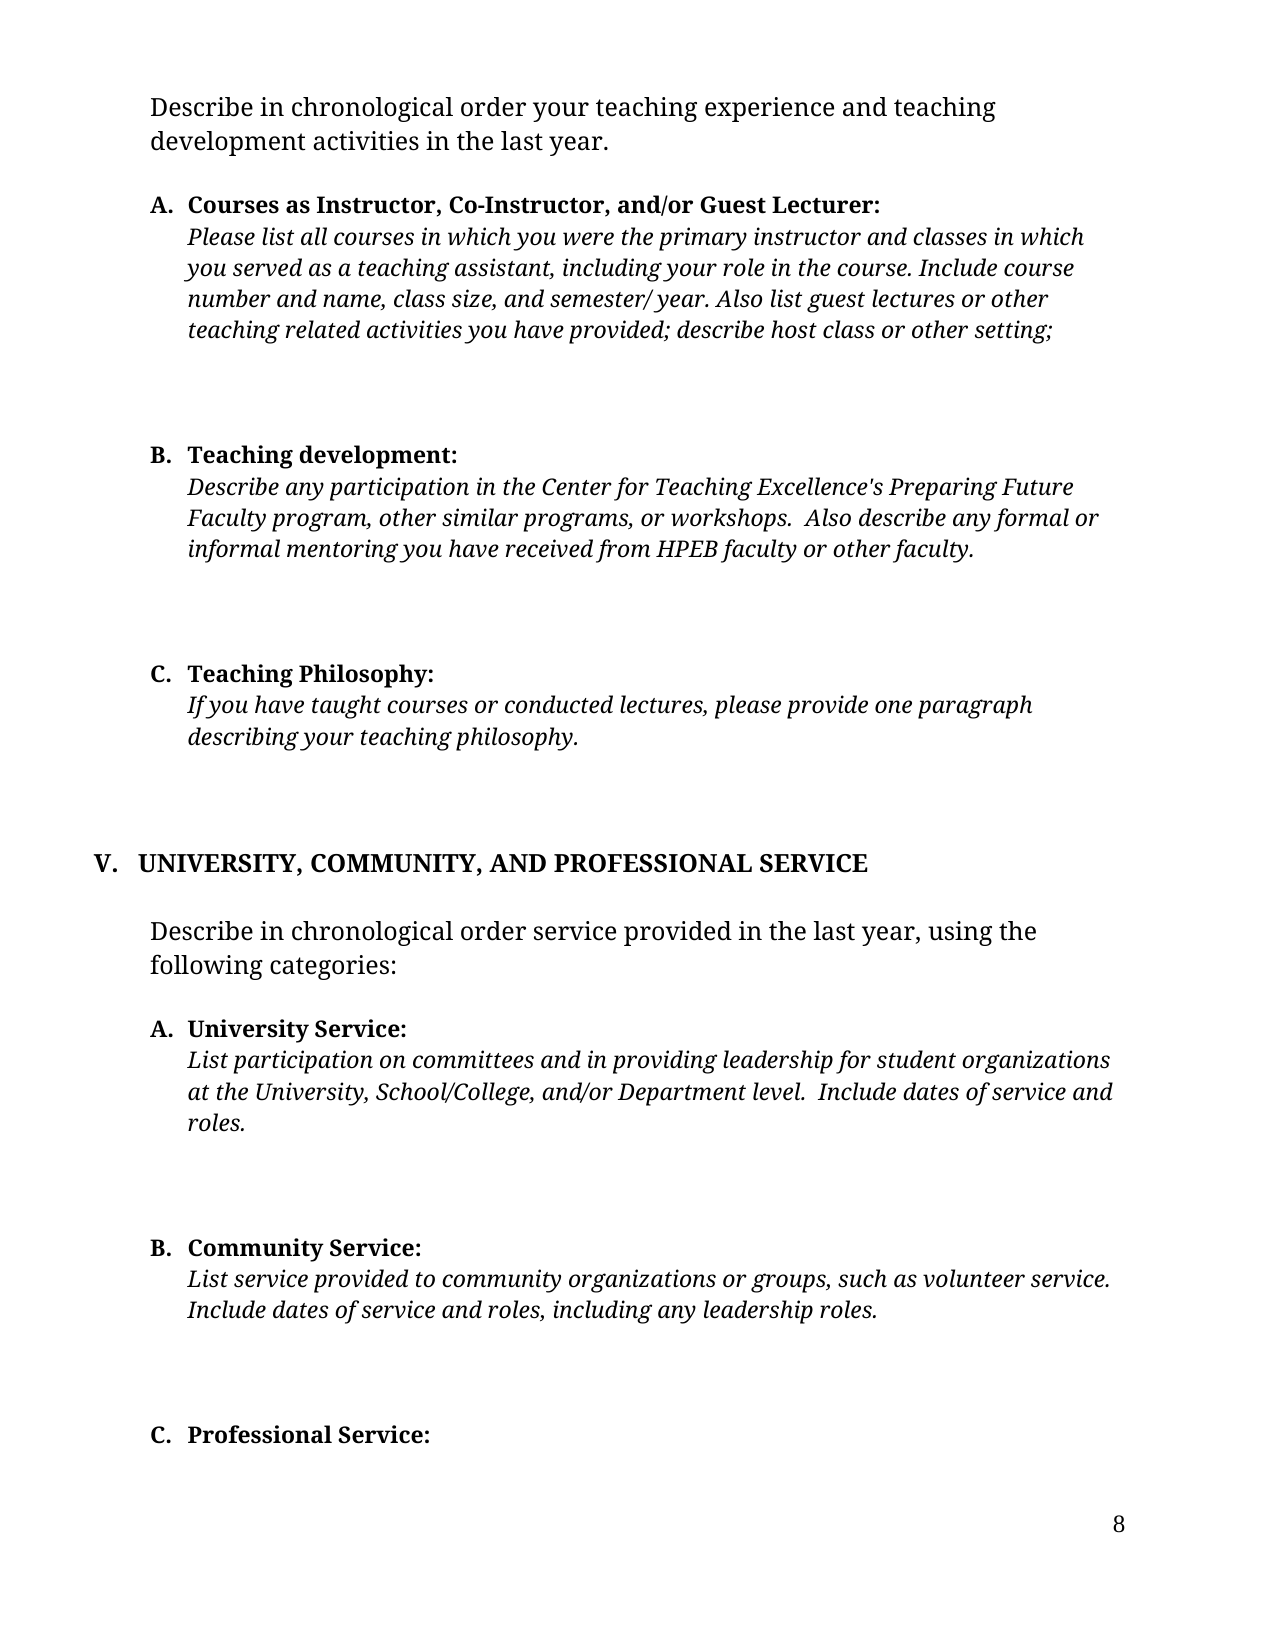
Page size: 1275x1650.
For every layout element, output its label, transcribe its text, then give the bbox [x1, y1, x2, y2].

list Professional Service: [150, 1419, 1125, 1451]
list University Service: [150, 1013, 1125, 1044]
text V. UNIVERSITY, COMMUNITY, AND PROFESSIONAL SERVICE [94, 846, 1125, 880]
text Please list all courses in which you were the primary instructor and classes in which you served as a teaching assistant, including your role in the course. Include course number and name, class size, and semester/ year. Also list guest lectures or other teaching related activities you have provided; describe host class or other setting; [187, 221, 1125, 346]
text Describe in chronological order service provided in the last year, using the following categories: [150, 914, 1125, 982]
text Describe any participation in the Center for Teaching Excellence's Preparing Future Faculty program, other similar programs, or workshops. Also describe any formal or informal mentoring you have received from HPEB faculty or other faculty. [187, 471, 1125, 564]
list Teaching Philosophy: [150, 658, 1125, 689]
text Describe in chronological order your teaching experience and teaching development activities in the last year. [150, 90, 1125, 158]
text List participation on committees and in providing leadership for student organizations at the University, School/College, and/or Department level. Include dates of service and roles. [187, 1044, 1125, 1138]
list Teaching development: [150, 439, 1125, 471]
text If you have taught courses or conducted lectures, please provide one paragraph describing your teaching philosophy. [187, 689, 1125, 752]
text List service provided to community organizations or groups, such as volunteer service. Include dates of service and roles, including any leadership roles. [187, 1263, 1125, 1326]
list Courses as Instructor, Co-Instructor, and/or Guest Lecturer: [150, 189, 1125, 221]
list Community Service: [150, 1232, 1125, 1263]
